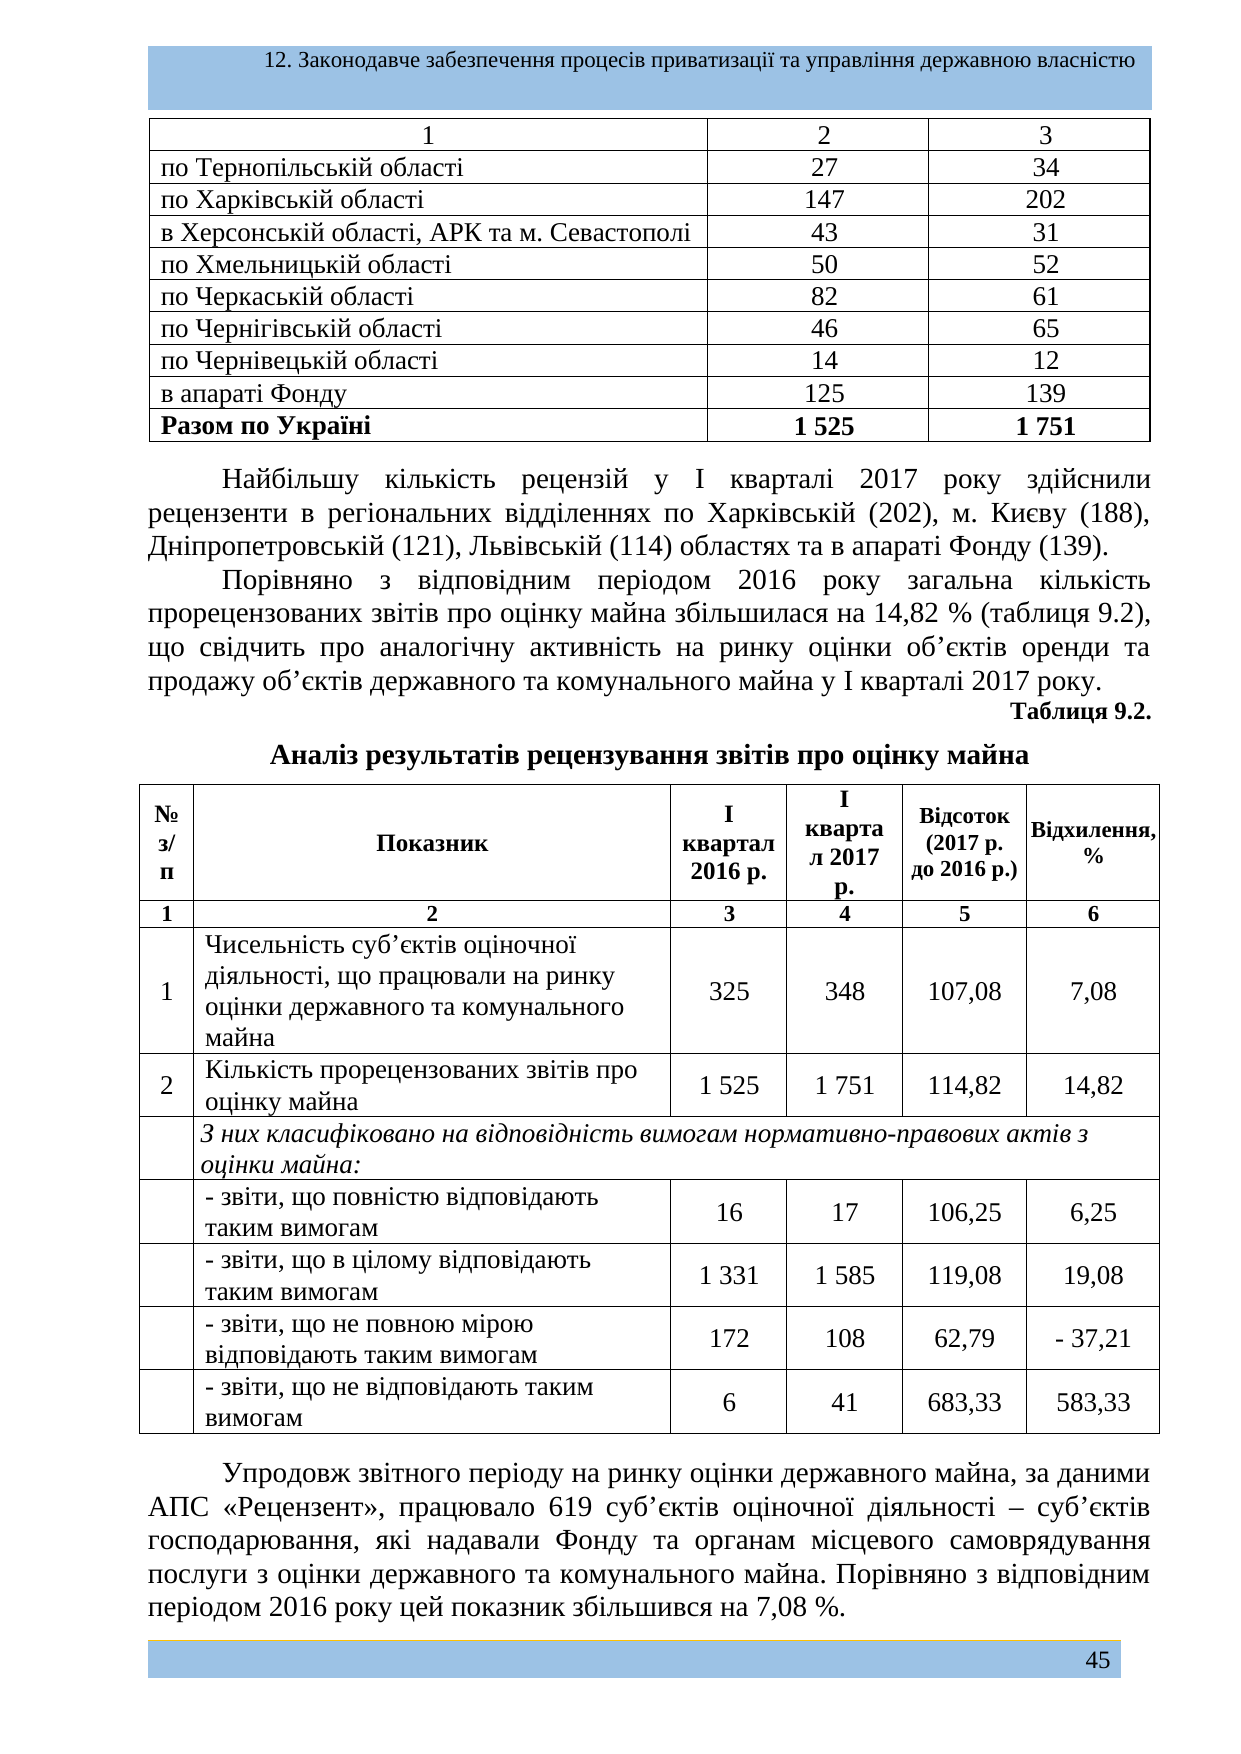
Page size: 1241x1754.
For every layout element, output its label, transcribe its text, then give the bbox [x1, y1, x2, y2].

table_cell по Чернівецькій області [150, 345, 707, 376]
table_cell 14 [708, 345, 928, 376]
table_cell 17 [787, 1180, 902, 1242]
table_header № з/п [140, 785, 193, 899]
table_cell 348 [787, 928, 902, 1052]
text Порівняно з відповідним періодом 2016 року загальна кількість прорецензованих звітів про оцінку майна збільшилася на 14,82 % (таблиця 9.2), що свідчить про аналогічну активність на ринку оцінки об’єктів оренди та продажу об’єктів державного та комунального майна у І кварталі 2017 року. [148, 562, 1152, 696]
table_cell 1 [140, 928, 193, 1052]
table_cell 1 525 [708, 409, 928, 441]
text Найбільшу кількість рецензій у І кварталі 2017 року здійснили рецензенти в регіональних відділеннях по Харківській (202), м. Києву (188), Дніпропетровській (121), Львівській (114) областях та в апараті Фонду (139). [148, 461, 1152, 562]
table_cell 5 [903, 901, 1026, 927]
table_cell 125 [708, 377, 928, 408]
table_cell 683,33 [903, 1370, 1026, 1432]
table_cell по Черкаській області [150, 280, 707, 311]
text Таблиця 9.2. [148, 696, 1152, 725]
table_cell 106,25 [903, 1180, 1026, 1242]
table_cell 6 [671, 1370, 786, 1432]
table_cell 2 [708, 119, 928, 150]
table_cell - звіти, що повністю відповідають таким вимогам [194, 1180, 670, 1242]
table_cell 139 [929, 377, 1149, 408]
table_cell 172 [671, 1307, 786, 1369]
table_cell 1 331 [671, 1244, 786, 1306]
table_cell 41 [787, 1370, 902, 1432]
table_cell [140, 1244, 193, 1306]
table_cell 147 [708, 184, 928, 215]
table_cell 6,25 [1027, 1180, 1159, 1242]
table_cell 65 [929, 312, 1149, 343]
table_cell по Тернопільській області [150, 151, 707, 182]
table_cell 1 525 [671, 1054, 786, 1116]
table_cell в Херсонській області, АРК та м. Севастополі [150, 216, 707, 247]
table_cell 61 [929, 280, 1149, 311]
table_cell 12 [929, 345, 1149, 376]
table_cell 1 [150, 119, 707, 150]
table_cell 119,08 [903, 1244, 1026, 1306]
table_cell 27 [708, 151, 928, 182]
table_cell 34 [929, 151, 1149, 182]
table_cell - 37,21 [1027, 1307, 1159, 1369]
table_cell по Чернігівській області [150, 312, 707, 343]
text Упродовж звітного періоду на ринку оцінки державного майна, за даними АПС «Рецензент», працювало 619 суб’єктів оціночної діяльності – суб’єктів господарювання, які надавали Фонду та органам місцевого самоврядування послуги з оцінки державного та комунального майна. Порівняно з відповідним періодом 2016 року цей показник збільшився на 7,08 %. [148, 1455, 1152, 1623]
table_cell по Харківській області [150, 184, 707, 215]
table_cell - звіти, що в цілому відповідають таким вимогам [194, 1244, 670, 1306]
table_cell 7,08 [1027, 928, 1159, 1052]
table_cell [140, 1180, 193, 1242]
table_cell 62,79 [903, 1307, 1026, 1369]
table_cell 16 [671, 1180, 786, 1242]
table_cell 1 751 [929, 409, 1149, 441]
table_header Відхилення, % [1027, 785, 1159, 899]
table_cell [140, 1307, 193, 1369]
table_cell З них класифіковано на відповідність вимогам нормативно-правових актів з оцінки майна: [194, 1117, 1159, 1179]
table_cell 1 [140, 901, 193, 927]
table_cell [140, 1370, 193, 1432]
table_cell [140, 1117, 193, 1179]
table_header I квартал 2017 р. [787, 785, 902, 899]
table_cell 19,08 [1027, 1244, 1159, 1306]
table_cell 2 [194, 901, 670, 927]
table_header I квартал 2016 р. [671, 785, 786, 899]
table_cell 2 [140, 1054, 193, 1116]
table_cell 107,08 [903, 928, 1026, 1052]
table_cell 82 [708, 280, 928, 311]
table_cell 14,82 [1027, 1054, 1159, 1116]
table_cell 583,33 [1027, 1370, 1159, 1432]
table_cell Чисельність суб’єктів оціночної діяльності, що працювали на ринку оцінки державного та комунального майна [194, 928, 670, 1052]
table_cell 3 [671, 901, 786, 927]
table_cell Кількість прорецензованих звітів про оцінку майна [194, 1054, 670, 1116]
table_header Показник [194, 785, 670, 899]
table_cell 1 751 [787, 1054, 902, 1116]
table_cell 325 [671, 928, 786, 1052]
table_cell - звіти, що не відповідають таким вимогам [194, 1370, 670, 1432]
table_header Відсоток (2017 р. до 2016 р.) [903, 785, 1026, 899]
table_cell в апараті Фонду [150, 377, 707, 408]
table_cell 1 585 [787, 1244, 902, 1306]
table_cell 6 [1027, 901, 1159, 927]
table_cell 3 [929, 119, 1149, 150]
table_cell 114,82 [903, 1054, 1026, 1116]
table_cell 52 [929, 248, 1149, 279]
table_cell 50 [708, 248, 928, 279]
table_cell 108 [787, 1307, 902, 1369]
text Аналіз результатів рецензування звітів про оцінку майна [148, 737, 1152, 771]
table_cell 31 [929, 216, 1149, 247]
table_cell 4 [787, 901, 902, 927]
table_cell по Хмельницькій області [150, 248, 707, 279]
table_cell - звіти, що не повною мірою відповідають таким вимогам [194, 1307, 670, 1369]
table_cell Разом по Україні [150, 409, 707, 441]
table_cell 202 [929, 184, 1149, 215]
table_cell 43 [708, 216, 928, 247]
table_cell 46 [708, 312, 928, 343]
